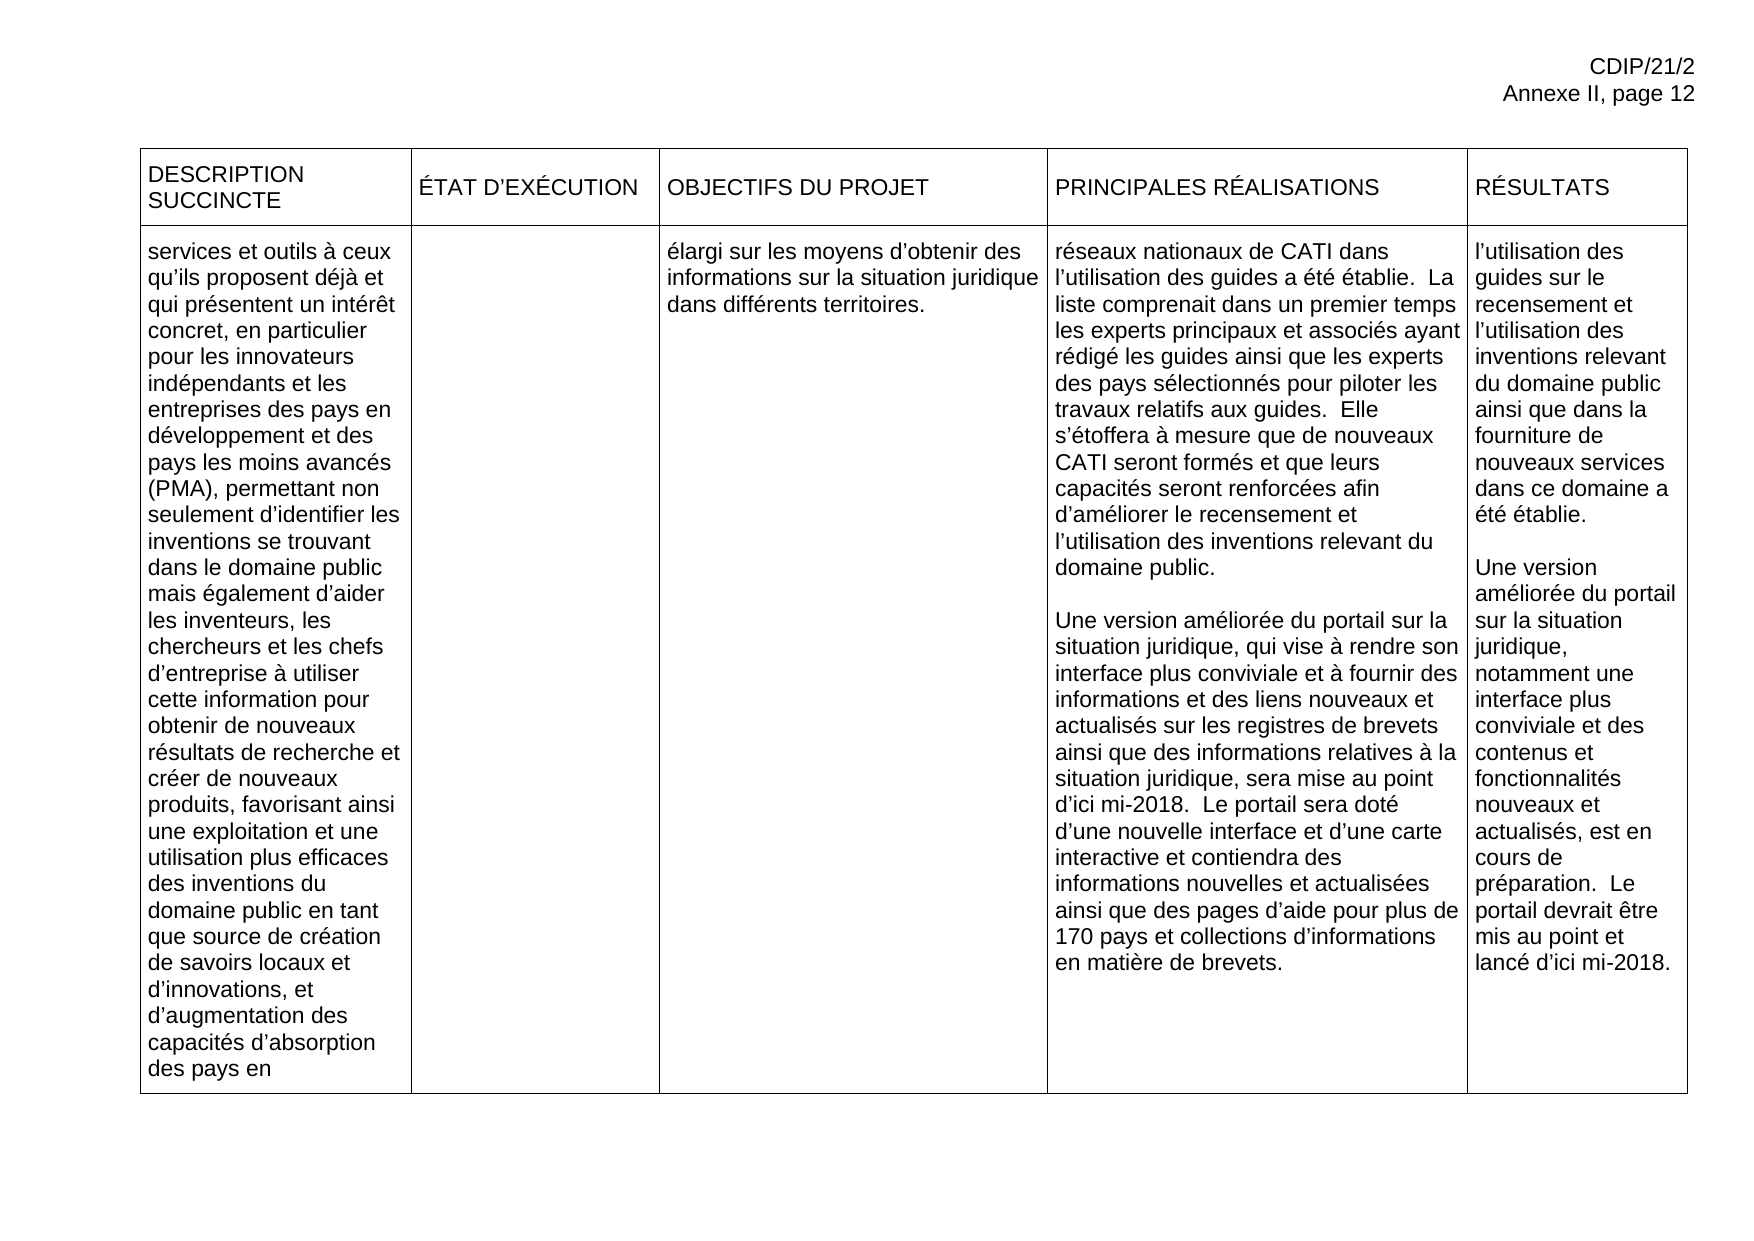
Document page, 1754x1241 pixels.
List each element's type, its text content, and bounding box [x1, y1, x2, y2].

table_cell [412, 226, 659, 1093]
table_header OBJECTIFS DU PROJET [660, 149, 1047, 225]
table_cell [660, 226, 1047, 1093]
table_header RÉSULTATS [1468, 149, 1687, 225]
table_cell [1468, 226, 1687, 1093]
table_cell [141, 226, 411, 1093]
table_header PRINCIPALES RÉALISATIONS [1048, 149, 1467, 225]
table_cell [1048, 226, 1467, 1093]
table_header ÉTAT D’EXÉCUTION [412, 149, 659, 225]
table_header DESCRIPTION SUCCINCTE [141, 149, 411, 225]
